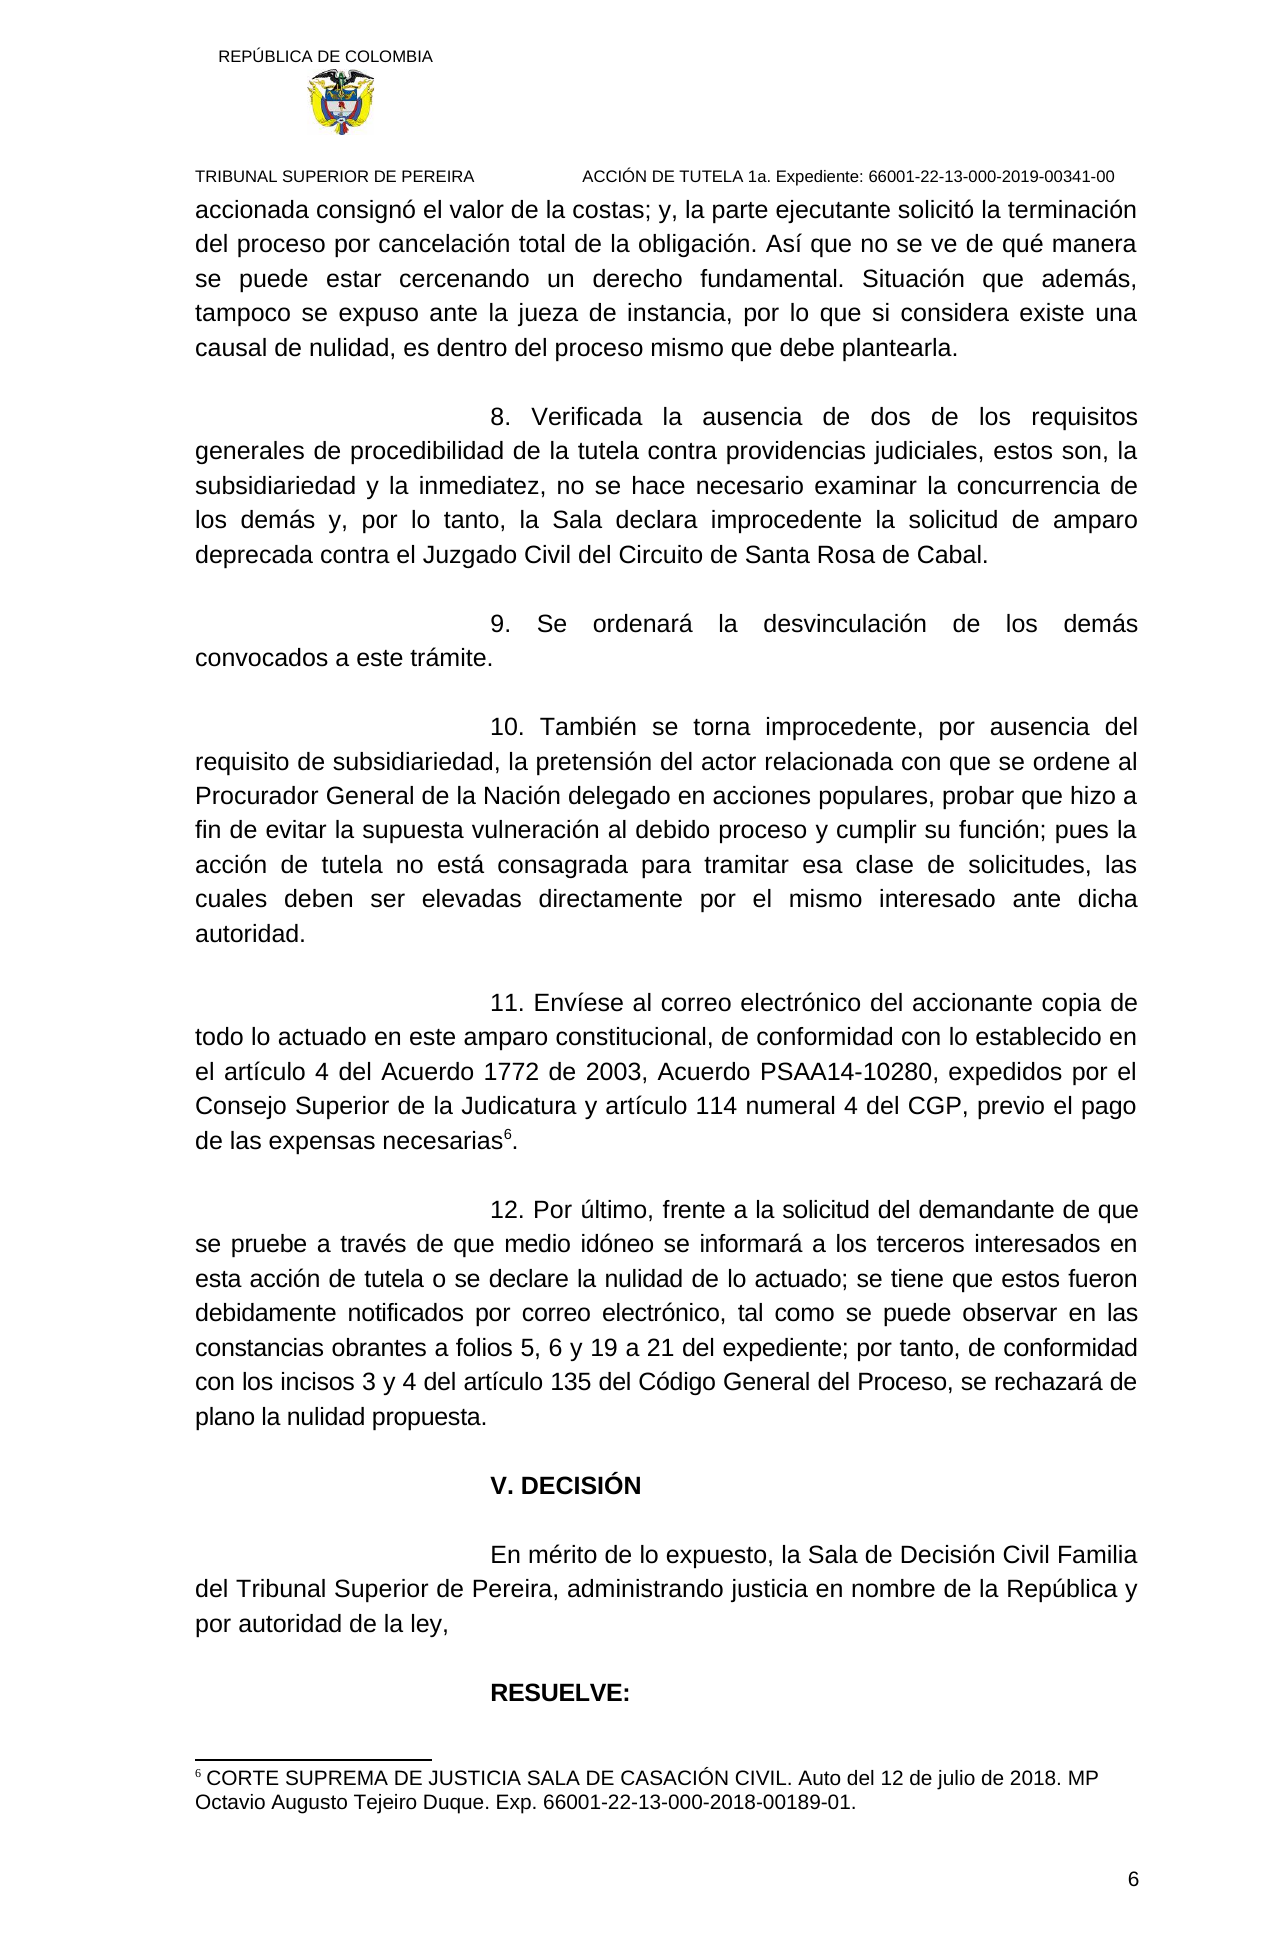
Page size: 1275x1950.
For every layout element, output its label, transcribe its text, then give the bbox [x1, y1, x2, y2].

text V. DECISIÓN [195, 1471, 1139, 1499]
text RESUELVE: [195, 1677, 1139, 1706]
text 9. Se ordenará la desvinculación de los demás convocados a este trámite. [195, 609, 1139, 672]
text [195, 195, 1139, 362]
text 11. Envíese al correo electrónico del accionante copia de todo lo actuado en este amparo constitucional, de conformidad con lo establecido en el artículo 4 del Acuerdo 1772 de 2003, Acuerdo PSAA14-10280, expedidos por el Consejo Superior de la Judicatura y artículo 114 numeral 4 del CGP, previo el pago de las expensas necesarias. [195, 988, 1139, 1154]
text 8. Verificada la ausencia de dos de los requisitos generales de procedibilidad de la tutela contra providencias judiciales, estos son, la subsidiariedad y la inmediatez, no se hace necesario examinar la concurrencia de los demás y, por lo tanto, la Sala declara improcedente la solicitud de amparo deprecada contra el Juzgado Civil del Circuito de Santa Rosa de Cabal. [195, 402, 1139, 568]
text 12. Por último, frente a la solicitud del demandante de que se pruebe a través de que medio idóneo se informará a los terceros interesados en esta acción de tutela o se declare la nulidad de lo actuado; se tiene que estos fueron debidamente notificados por correo electrónico, tal como se puede observar en las constancias obrantes a folios 5, 6 y 19 a 21 del expediente; por tanto, de conformidad con los incisos 3 y 4 del artículo 135 del Código General del Proceso, se rechazará de plano la nulidad propuesta. [195, 1195, 1139, 1430]
text En mérito de lo expuesto, la Sala de Decisión Civil Familia del Tribunal Superior de Pereira, administrando justicia en nombre de la República y por autoridad de la ley, [195, 1539, 1139, 1637]
text 10. También se torna improcedente, por ausencia del requisito de subsidiariedad, la pretensión del actor relacionada con que se ordene al Procurador General de la Nación delegado en acciones populares, probar que hizo a fin de evitar la supuesta vulneración al debido proceso y cumplir su función; pues la acción de tutela no está consagrada para tramitar esa clase de solicitudes, las cuales deben ser elevadas directamente por el mismo interesado ante dicha autoridad. [195, 712, 1139, 948]
picture [307, 69, 375, 135]
